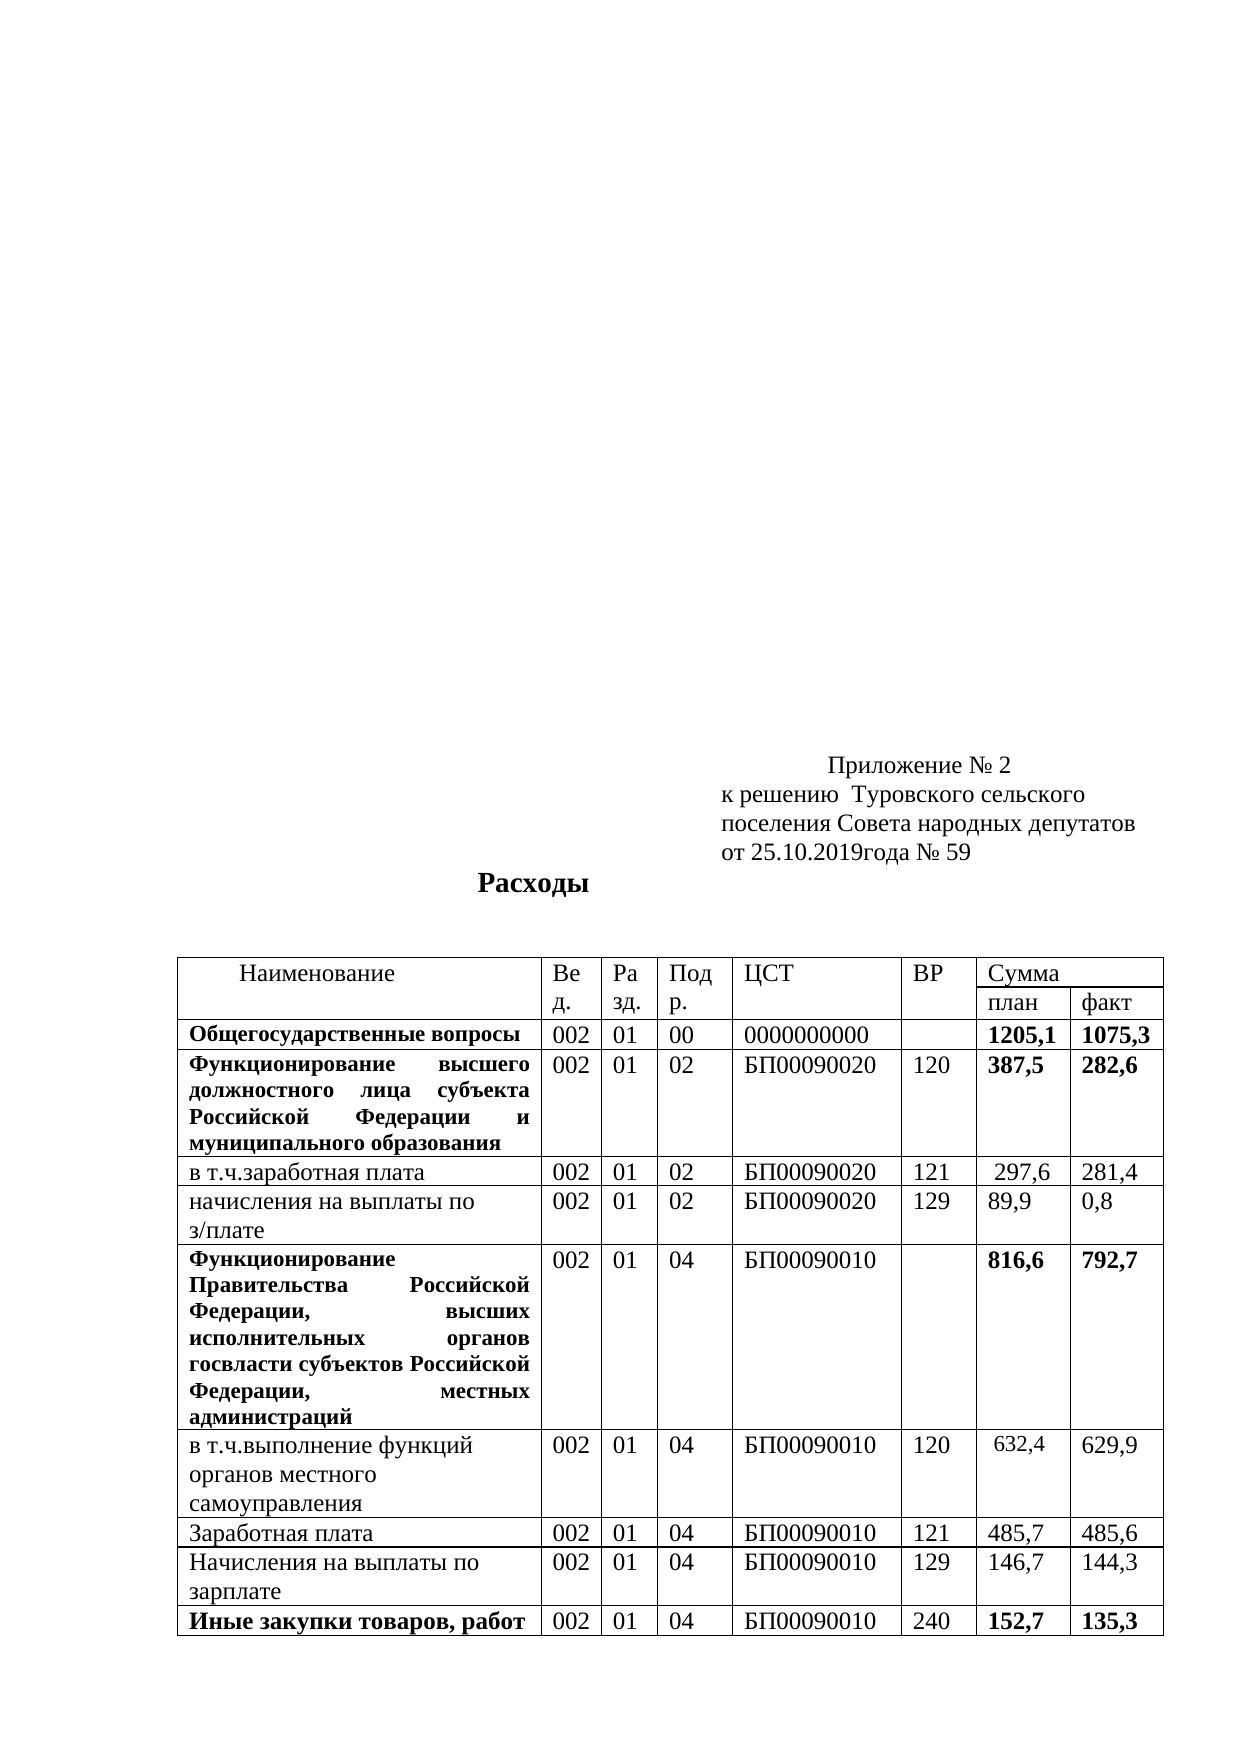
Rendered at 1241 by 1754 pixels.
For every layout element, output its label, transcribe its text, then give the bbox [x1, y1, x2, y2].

table_cell 01 [602, 1245, 657, 1429]
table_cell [178, 1606, 541, 1635]
table_cell 144,3 [1071, 1548, 1163, 1605]
table_cell 002 [542, 1430, 601, 1517]
table_header Наименование [178, 958, 541, 1019]
table_cell 01 [602, 1020, 657, 1049]
text от 25.10.2019года № 59 [177, 837, 1152, 866]
table_cell 387,5 [977, 1050, 1070, 1156]
table_header Вед. [542, 958, 601, 1019]
table_cell 629,9 [1071, 1430, 1163, 1517]
table_cell Функционирование высшего должностного лица субъекта Российской Федерации и муниципального образования [178, 1050, 541, 1156]
table_cell факт [1071, 988, 1163, 1019]
table_cell 129 [902, 1548, 976, 1605]
table_cell 04 [658, 1245, 732, 1429]
text Расходы [177, 866, 1152, 899]
table_cell 89,9 [977, 1186, 1070, 1244]
table_cell 002 [542, 1050, 601, 1156]
table_cell 01 [602, 1157, 657, 1185]
table_cell в т.ч.заработная плата [178, 1157, 541, 1185]
table_cell 04 [658, 1430, 732, 1517]
table_header Сумма [977, 958, 1163, 986]
table_cell 002 [542, 1186, 601, 1244]
table_cell Начисления на выплаты по зарплате [178, 1548, 541, 1605]
table_cell 485,7 [977, 1518, 1070, 1546]
text поселения Совета народных депутатов [177, 808, 1152, 837]
table_cell 01 [602, 1548, 657, 1605]
table_cell 02 [658, 1186, 732, 1244]
table_cell 002 [542, 1548, 601, 1605]
table_cell 485,6 [1071, 1518, 1163, 1546]
table_cell 0000000000 [733, 1020, 901, 1049]
table_cell начисления на выплаты по з/плате [178, 1186, 541, 1244]
table_cell Функционирование Правительства Российской Федерации, высших исполнительных органов госвласти субъектов Российской Федерации, местных администраций [178, 1245, 541, 1429]
table_cell БП00090010 [733, 1548, 901, 1605]
table_cell БП00090010 [733, 1245, 901, 1429]
table_cell БП00090020 [733, 1050, 901, 1156]
table_cell 00 [658, 1020, 732, 1049]
table_cell план [977, 988, 1070, 1019]
table_cell 04 [658, 1518, 732, 1546]
table_cell 0,8 [1071, 1186, 1163, 1244]
table_cell 146,7 [977, 1548, 1070, 1605]
table_cell 297,6 [977, 1157, 1070, 1185]
table_cell 01 [602, 1186, 657, 1244]
table_cell 240 [902, 1606, 976, 1635]
table_cell БП00090020 [733, 1186, 901, 1244]
table_header Разд. [602, 958, 657, 1019]
table_cell 01 [602, 1606, 657, 1635]
table_cell 02 [658, 1157, 732, 1185]
table_cell 120 [902, 1430, 976, 1517]
table_cell 002 [542, 1020, 601, 1049]
table_cell 002 [542, 1518, 601, 1546]
table_cell 816,6 [977, 1245, 1070, 1429]
table_cell 129 [902, 1186, 976, 1244]
text к решению Туровского сельского [177, 779, 1152, 808]
table_cell 121 [902, 1157, 976, 1185]
table_cell 002 [542, 1245, 601, 1429]
table_cell 792,7 [1071, 1245, 1163, 1429]
table_cell 002 [542, 1606, 601, 1635]
table_cell БП00090010 [733, 1430, 901, 1517]
table_cell 135,3 [1071, 1606, 1163, 1635]
table_cell в т.ч.выполнение функций органов местного самоуправления [178, 1430, 541, 1517]
table_header ВР [902, 958, 976, 1019]
table_cell БП00090010 [733, 1606, 901, 1635]
table_cell БП00090010 [733, 1518, 901, 1546]
table_cell 04 [658, 1606, 732, 1635]
table_cell [902, 1245, 976, 1429]
table_cell 120 [902, 1050, 976, 1156]
table_cell 121 [902, 1518, 976, 1546]
text Приложение № 2 [177, 751, 1152, 779]
table_cell 01 [602, 1518, 657, 1546]
table_cell 282,6 [1071, 1050, 1163, 1156]
table_cell БП00090020 [733, 1157, 901, 1185]
table_cell 04 [658, 1548, 732, 1605]
table_cell Общегосударственные вопросы [178, 1020, 541, 1049]
table_cell 01 [602, 1430, 657, 1517]
table_header Подр. [658, 958, 732, 1019]
table_header ЦСТ [733, 958, 901, 1019]
table_cell 1205,1 [977, 1020, 1070, 1049]
table_cell 002 [542, 1157, 601, 1185]
table_cell 281,4 [1071, 1157, 1163, 1185]
table_cell Заработная плата [178, 1518, 541, 1546]
table_cell [902, 1020, 976, 1049]
table_cell 1075,3 [1071, 1020, 1163, 1049]
table_cell 632,4 [977, 1430, 1070, 1517]
table_cell 02 [658, 1050, 732, 1156]
table_cell 152,7 [977, 1606, 1070, 1635]
table_cell 01 [602, 1050, 657, 1156]
